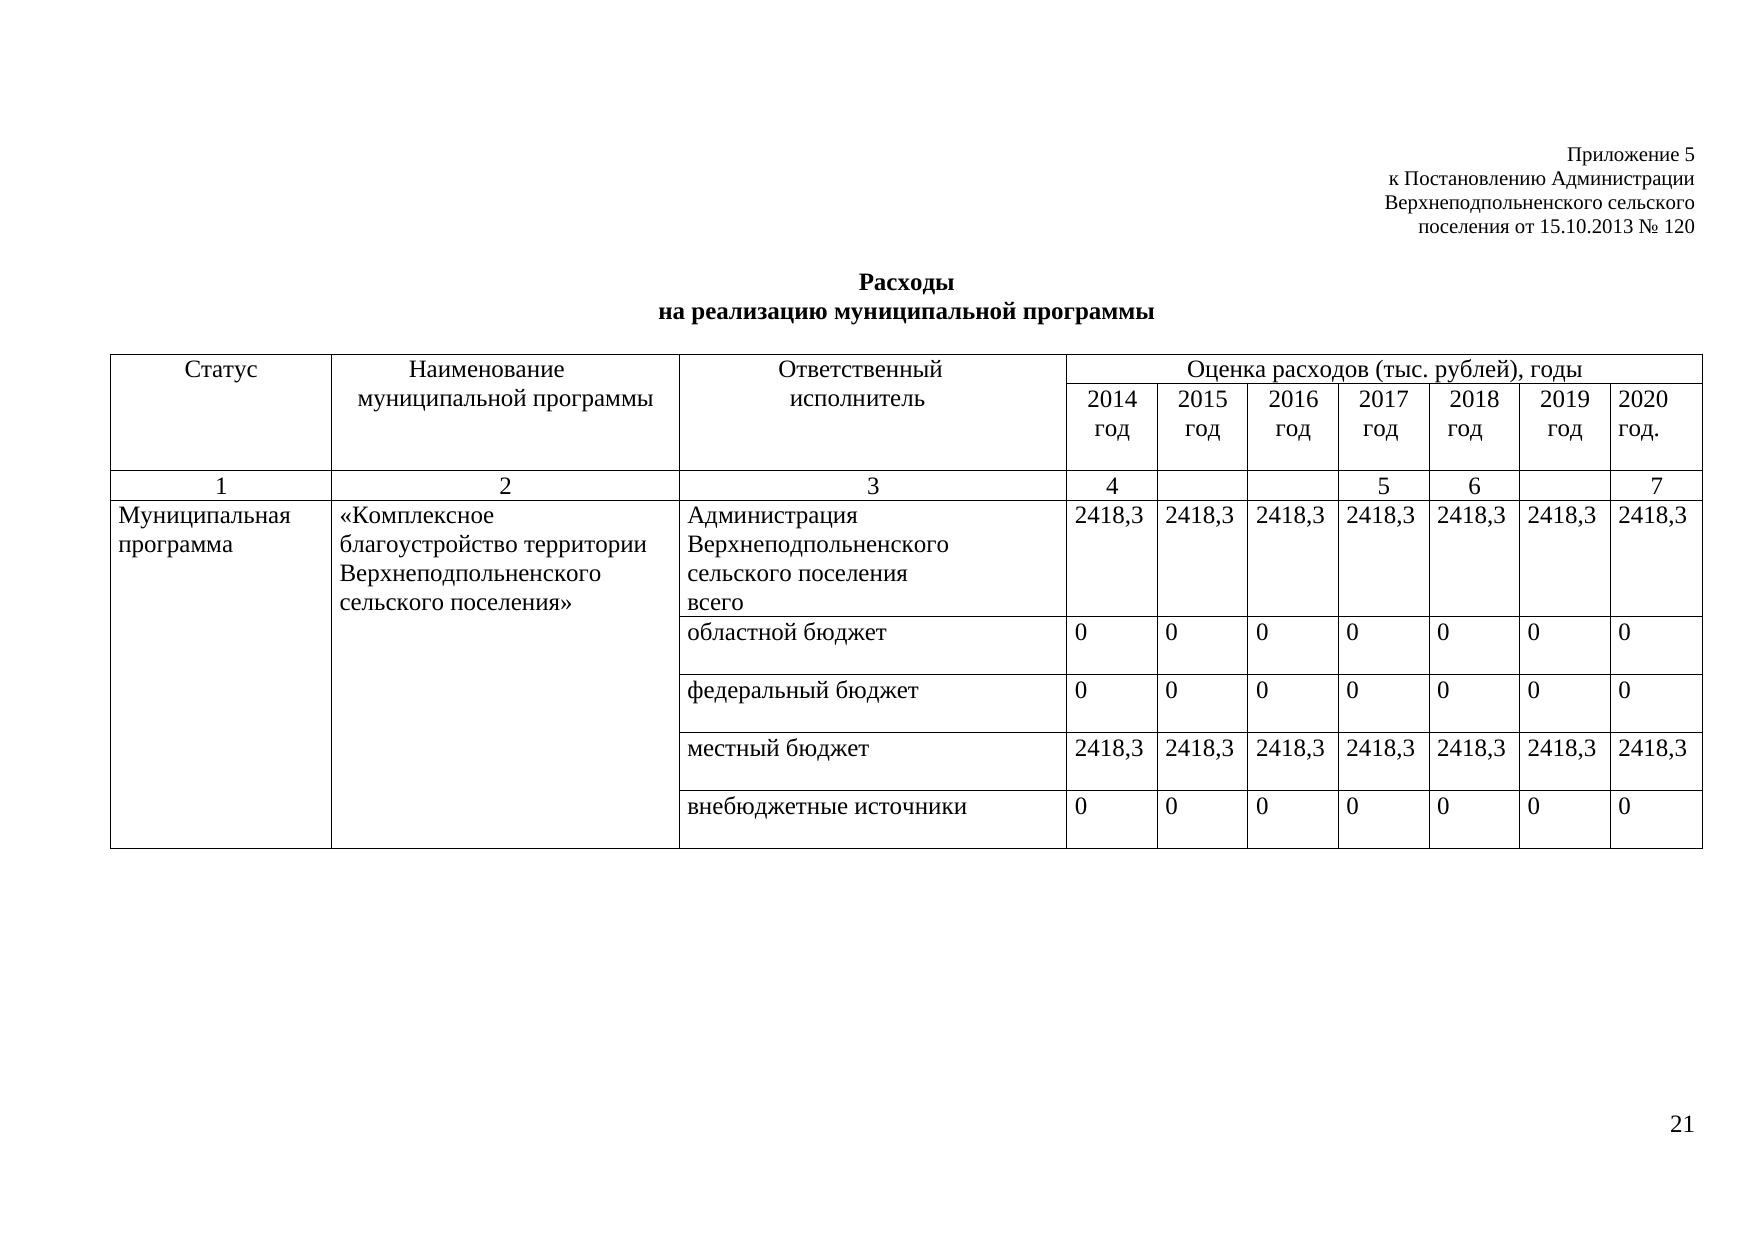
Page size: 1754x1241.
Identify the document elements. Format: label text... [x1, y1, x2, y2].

table_cell 0 [1158, 791, 1247, 848]
table_cell [1158, 471, 1247, 499]
table_cell 2418,3 [1430, 501, 1519, 616]
table_cell 0 [1339, 791, 1429, 848]
table_cell [1248, 471, 1338, 499]
table_cell 2418,3 [1430, 733, 1519, 790]
table_cell 0 [1158, 617, 1247, 674]
table_cell 2015 год [1158, 384, 1247, 470]
table_cell 2418,3 [1611, 501, 1702, 616]
table_cell внебюджетные источники [680, 791, 1066, 848]
table_cell 2418,3 [1067, 733, 1157, 790]
table_cell 3 [680, 471, 1066, 499]
table_cell 5 [1339, 471, 1429, 499]
table_cell Муниципальная программа [111, 501, 331, 848]
table_cell 0 [1067, 675, 1157, 732]
table_cell 2 [332, 471, 679, 499]
text на реализацию муниципальной программы [118, 296, 1695, 325]
table_header Ответственный исполнитель [680, 355, 1066, 470]
table_cell 2418,3 [1248, 501, 1338, 616]
table_cell 2418,3 [1611, 733, 1702, 790]
table_cell 6 [1430, 471, 1519, 499]
table_cell 2019 год [1520, 384, 1610, 470]
table_cell федеральный бюджет [680, 675, 1066, 732]
table_cell 0 [1067, 617, 1157, 674]
table_cell 2418,3 [1520, 501, 1610, 616]
table_cell 0 [1430, 791, 1519, 848]
table_cell 0 [1248, 675, 1338, 732]
table_cell 2418,3 [1248, 733, 1338, 790]
table_cell 0 [1158, 675, 1247, 732]
table_cell Администрация Верхнеподпольненского сельского поселения всего [680, 501, 1066, 616]
table_cell 0 [1430, 617, 1519, 674]
table_cell 0 [1248, 617, 1338, 674]
table_cell 0 [1520, 675, 1610, 732]
table_header Оценка расходов (тыс. рублей), годы [1067, 355, 1702, 383]
table_cell 0 [1611, 675, 1702, 732]
table_cell 2418,3 [1339, 501, 1429, 616]
table_cell 2418,3 [1520, 733, 1610, 790]
table_cell 7 [1611, 471, 1702, 499]
table_header Статус [111, 355, 331, 470]
table_cell «Комплексное благоустройство территории Верхнеподпольненского сельского поселения» [332, 501, 679, 848]
text к Постановлению Администрации [118, 166, 1695, 190]
table_cell областной бюджет [680, 617, 1066, 674]
table_cell 2016 год [1248, 384, 1338, 470]
text поселения от 15.10.2013 № 120 [118, 214, 1695, 238]
table_cell 2020 год. [1611, 384, 1702, 470]
text Расходы [118, 267, 1695, 296]
table_cell 2014 год [1067, 384, 1157, 470]
table_cell 2418,3 [1158, 501, 1247, 616]
table_cell 0 [1430, 675, 1519, 732]
table_cell 0 [1248, 791, 1338, 848]
table_cell местный бюджет [680, 733, 1066, 790]
text Приложение 5 [118, 142, 1695, 166]
table_cell 2018 год [1430, 384, 1519, 470]
table_cell 0 [1520, 617, 1610, 674]
table_cell 4 [1067, 471, 1157, 499]
text Верхнеподпольненского сельского [118, 190, 1695, 214]
table_cell 2418,3 [1339, 733, 1429, 790]
table_cell 2017 год [1339, 384, 1429, 470]
table_cell 2418,3 [1067, 501, 1157, 616]
table_header Наименование муниципальной программы [332, 355, 679, 470]
table_cell 0 [1611, 791, 1702, 848]
table_cell 2418,3 [1158, 733, 1247, 790]
table_cell 1 [111, 471, 331, 499]
table_cell 0 [1067, 791, 1157, 848]
table_cell 0 [1339, 617, 1429, 674]
table_cell 0 [1520, 791, 1610, 848]
table_cell 0 [1611, 617, 1702, 674]
table_cell 0 [1339, 675, 1429, 732]
table_cell [1520, 471, 1610, 499]
